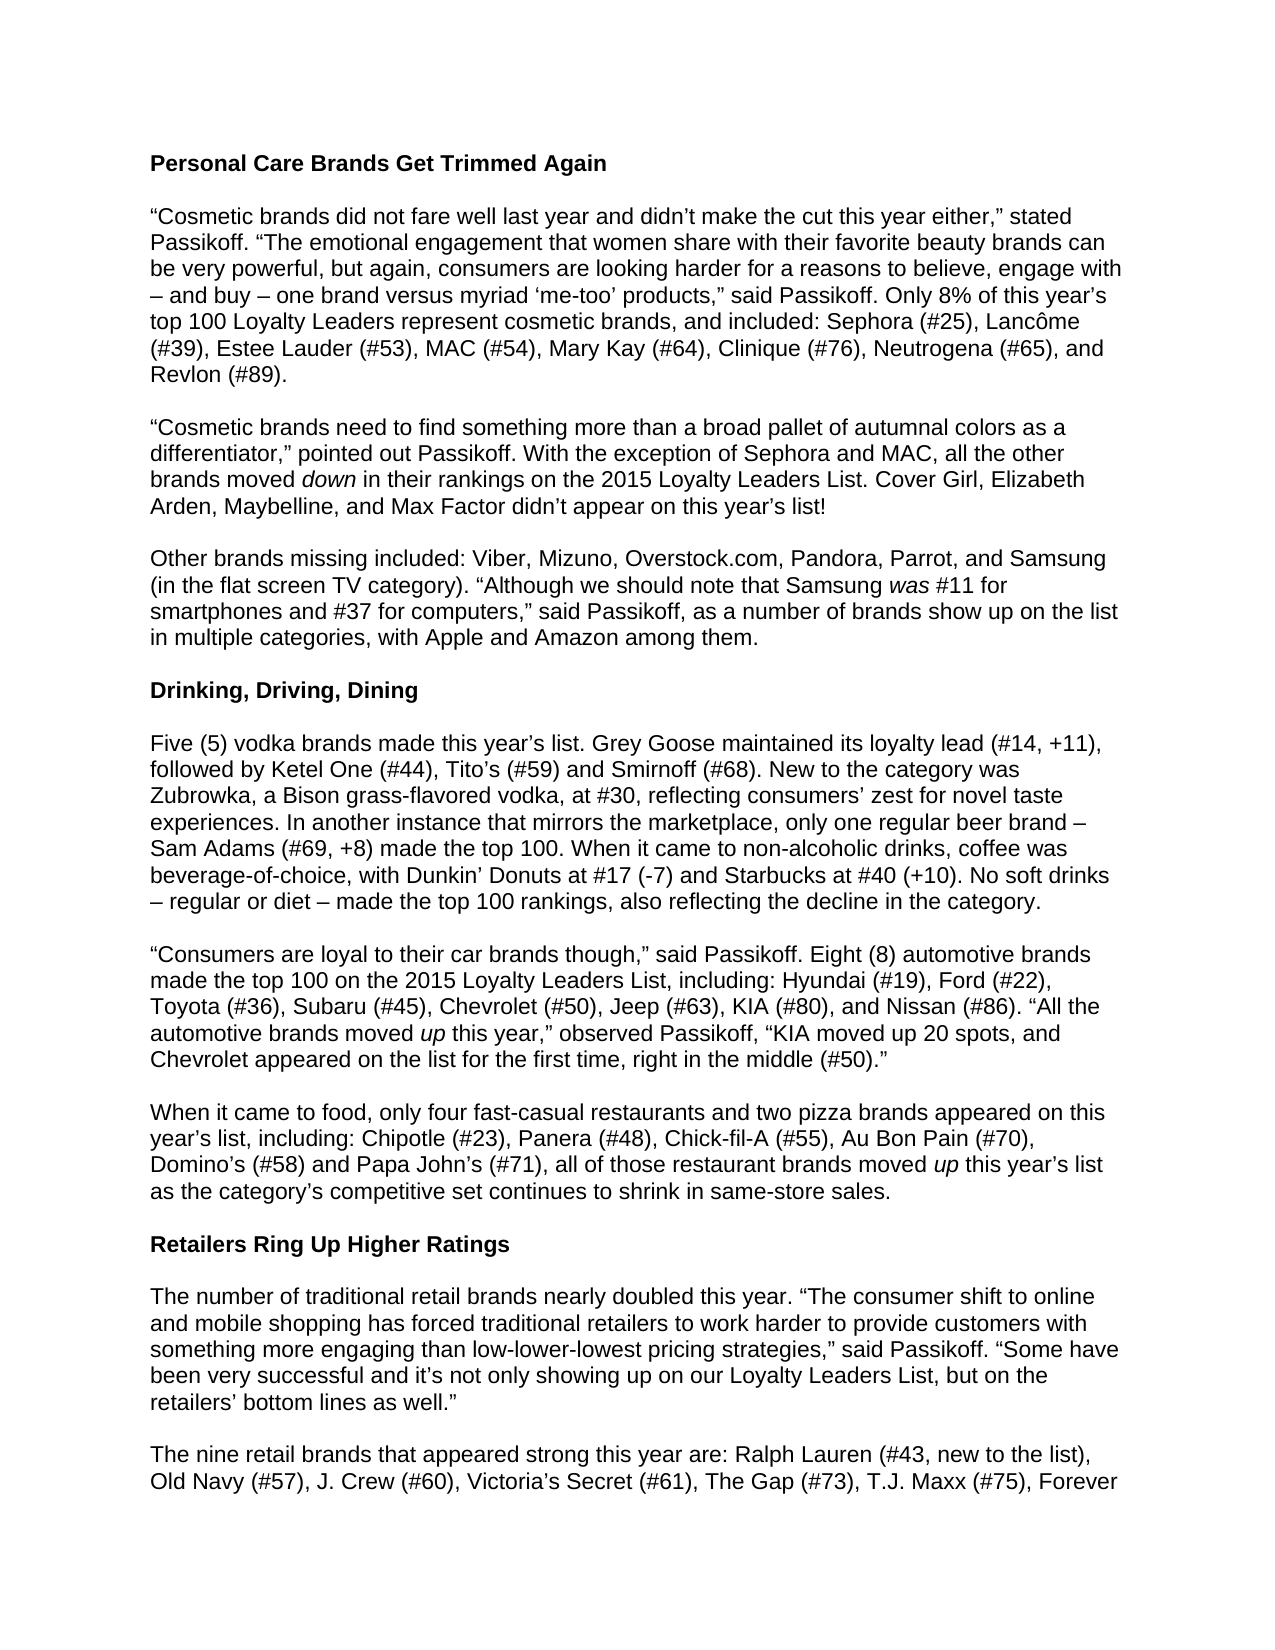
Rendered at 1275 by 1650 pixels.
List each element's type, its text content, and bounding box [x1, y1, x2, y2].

text When it came to food, only four fast-casual restaurants and two pizza brands appeared on this year’s list, including: Chipotle (#23), Panera (#48), Chick-fil-A (#55), Au Bon Pain (#70), Domino’s (#58) and Papa John’s (#71), all of those restaurant brands moved up this year’s list as the category’s competitive set continues to shrink in same-store sales. [150, 1099, 1125, 1204]
text Other brands missing included: Viber, Mizuno, Overstock.com, Pandora, Parrot, and Samsung (in the flat screen TV category). “Although we should note that Samsung was #11 for smartphones and #37 for computers,” said Passikoff, as a number of brands show up on the list in multiple categories, with Apple and Amazon among them. [150, 545, 1125, 651]
text Five (5) vodka brands made this year’s list. Grey Goose maintained its loyalty lead (#14, +11), followed by Ketel One (#44), Tito’s (#59) and Smirnoff (#68). New to the category was Zubrowka, a Bison grass-flavored vodka, at #30, reflecting consumers’ zest for novel taste experiences. In another instance that mirrors the marketplace, only one regular beer brand – Sam Adams (#69, +8) made the top 100. When it came to non-alcoholic drinks, coffee was beverage-of-choice, with Dunkin’ Donuts at #17 (-7) and Starbucks at #40 (+10). No soft drinks – regular or diet – made the top 100 rankings, also reflecting the decline in the category. [150, 730, 1125, 914]
text Personal Care Brands Get Trimmed Again [150, 150, 1125, 176]
text Retailers Ring Up Higher Ratings [150, 1231, 1125, 1257]
text “Cosmetic brands did not fare well last year and didn’t make the cut this year either,” stated Passikoff. “The emotional engagement that women share with their favorite beauty brands can be very powerful, but again, consumers are looking harder for a reasons to believe, engage with – and buy – one brand versus myriad ‘me-too’ products,” said Passikoff. Only 8% of this year’s top 100 Loyalty Leaders represent cosmetic brands, and included: Sephora (#25), Lancôme (#39), Estee Lauder (#53), MAC (#54), Mary Kay (#64), Clinique (#76), Neutrogena (#65), and Revlon (#89). [150, 203, 1125, 387]
text “Consumers are loyal to their car brands though,” said Passikoff. Eight (8) automotive brands made the top 100 on the 2015 Loyalty Leaders List, including: Hyundai (#19), Ford (#22), Toyota (#36), Subaru (#45), Chevrolet (#50), Jeep (#63), KIA (#80), and Nissan (#86). “All the automotive brands moved up this year,” observed Passikoff, “KIA moved up 20 spots, and Chevrolet appeared on the list for the first time, right in the middle (#50).” [150, 941, 1125, 1072]
text Drinking, Driving, Dining [150, 677, 1125, 703]
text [150, 1441, 1125, 1494]
text “Cosmetic brands need to find something more than a broad pallet of autumnal colors as a differentiator,” pointed out Passikoff. With the exception of Sephora and MAC, all the other brands moved down in their rankings on the 2015 Loyalty Leaders List. Cover Girl, Elizabeth Arden, Maybelline, and Max Factor didn’t appear on this year’s list! [150, 413, 1125, 519]
text The number of traditional retail brands nearly doubled this year. “The consumer shift to online and mobile shopping has forced traditional retailers to work harder to provide customers with something more engaging than low-lower-lowest pricing strategies,” said Passikoff. “Some have been very successful and it’s not only showing up on our Loyalty Leaders List, but on the retailers’ bottom lines as well.” [150, 1283, 1125, 1415]
